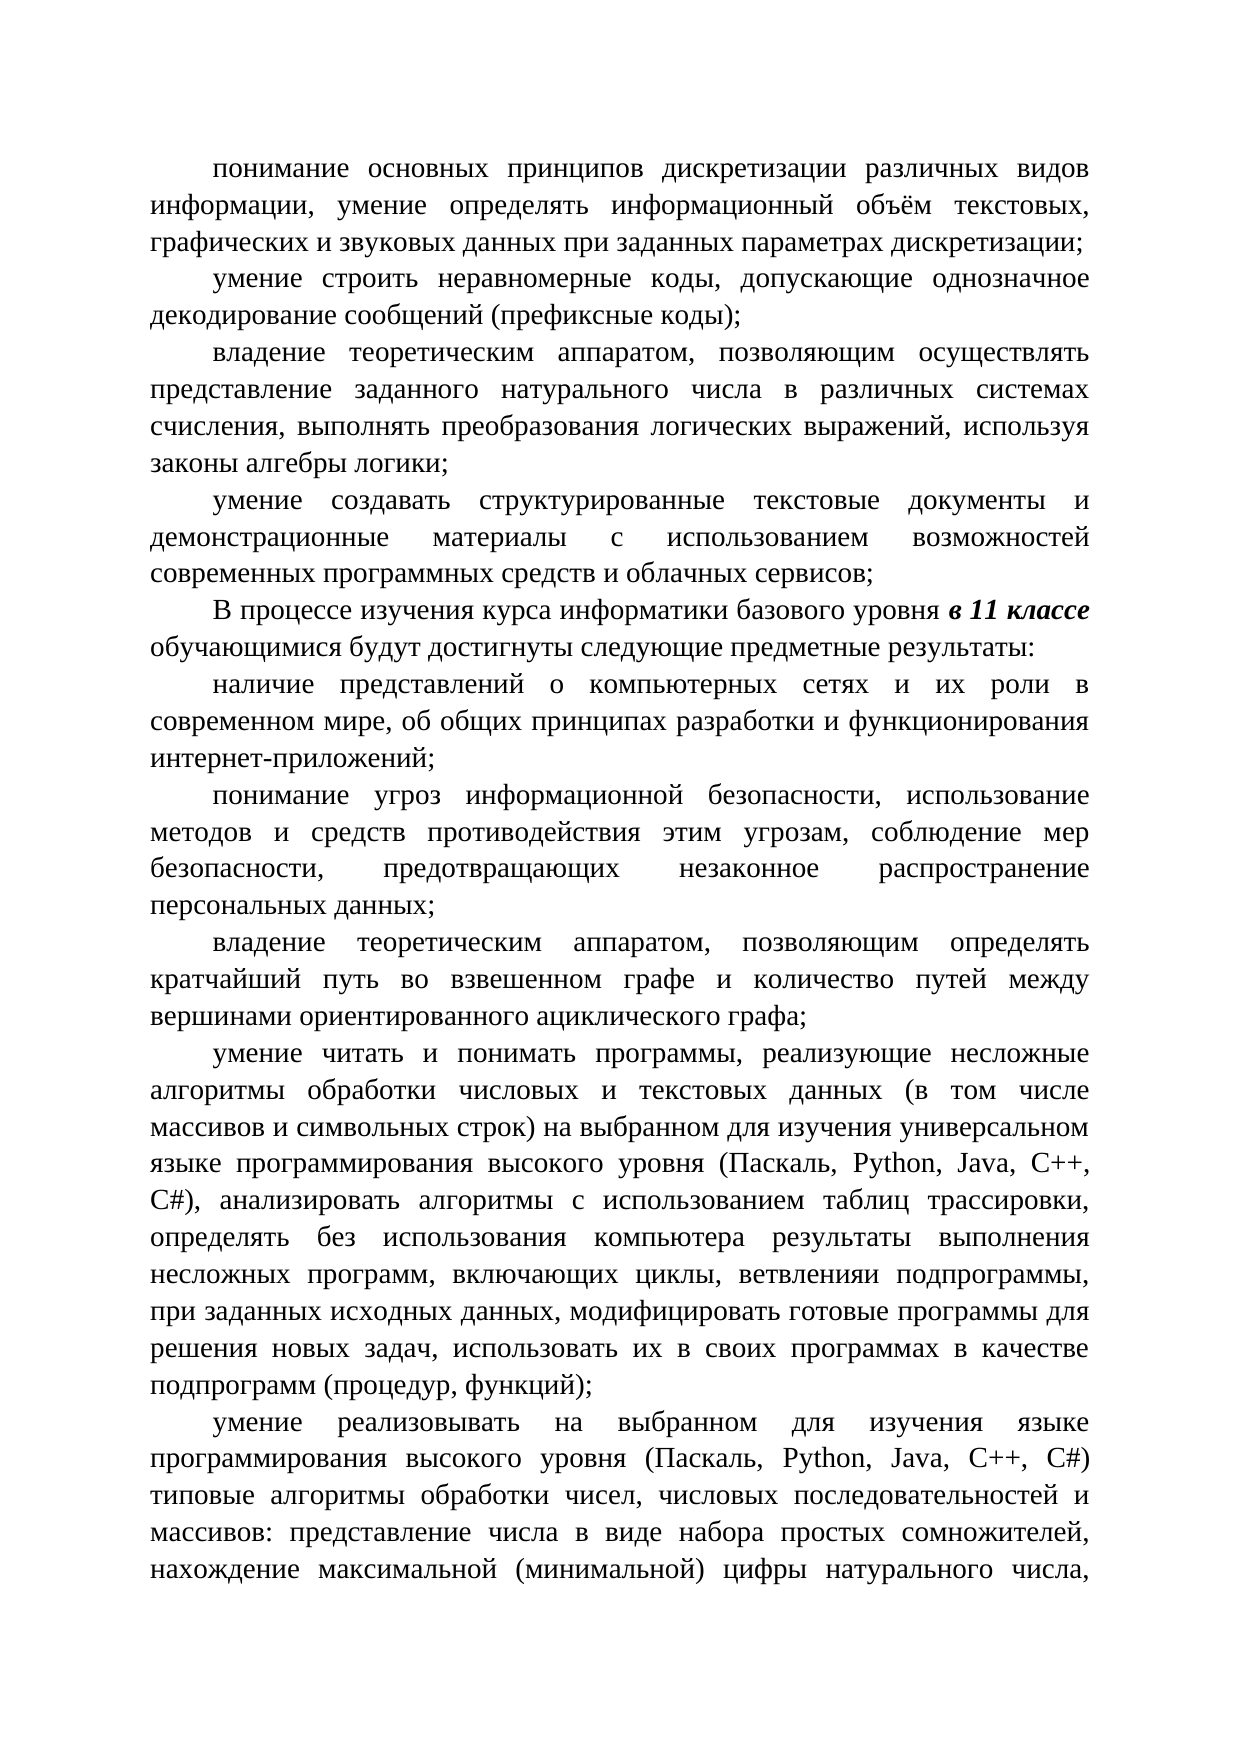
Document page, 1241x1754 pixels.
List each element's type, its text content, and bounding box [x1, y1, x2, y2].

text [150, 1404, 1090, 1585]
text наличие представлений о компьютерных сетях и их роли в современном мире, об общих принципах разработки и функционирования интернет-приложений; [150, 666, 1090, 773]
text понимание основных принципов дискретизации различных видов информации, умение определять информационный объём текстовых, графических и звуковых данных при заданных параметрах дискретизации; [150, 150, 1090, 257]
text владение теоретическим аппаратом, позволяющим определять кратчайший путь во взвешенном графе и количество путей между вершинами ориентированного ациклического графа; [150, 924, 1090, 1032]
text умение создавать структурированные текстовые документы и демонстрационные материалы с использованием возможностей современных программных средств и облачных сервисов; [150, 482, 1090, 589]
text умение читать и понимать программы, реализующие несложные алгоритмы обработки числовых и текстовых данных (в том числе массивов и символьных строк) на выбранном для изучения универсальном языке программирования высокого уровня (Паскаль, Python, Java, C++, C#), анализировать алгоритмы с использованием таблиц трассировки, определять без использования компьютера результаты выполнения несложных программ, включающих циклы, ветвленияи подпрограммы, при заданных исходных данных, модифицировать готовые программы для решения новых задач, использовать их в своих программах в качестве подпрограмм (процедур, функций); [150, 1035, 1090, 1400]
text умение строить неравномерные коды, допускающие однозначное декодирование сообщений (префиксные коды); [150, 261, 1090, 331]
text В процессе изучения курса информатики базового уровня в 11 классе обучающимися будут достигнуты следующие предметные результаты: [150, 592, 1090, 663]
text владение теоретическим аппаратом, позволяющим осуществлять представление заданного натурального числа в различных системах счисления, выполнять преобразования логических выражений, используя законы алгебры логики; [150, 334, 1090, 478]
text понимание угроз информационной безопасности, использование методов и средств противодействия этим угрозам, соблюдение мер безопасности, предотвращающих незаконное распространение персональных данных; [150, 777, 1090, 921]
